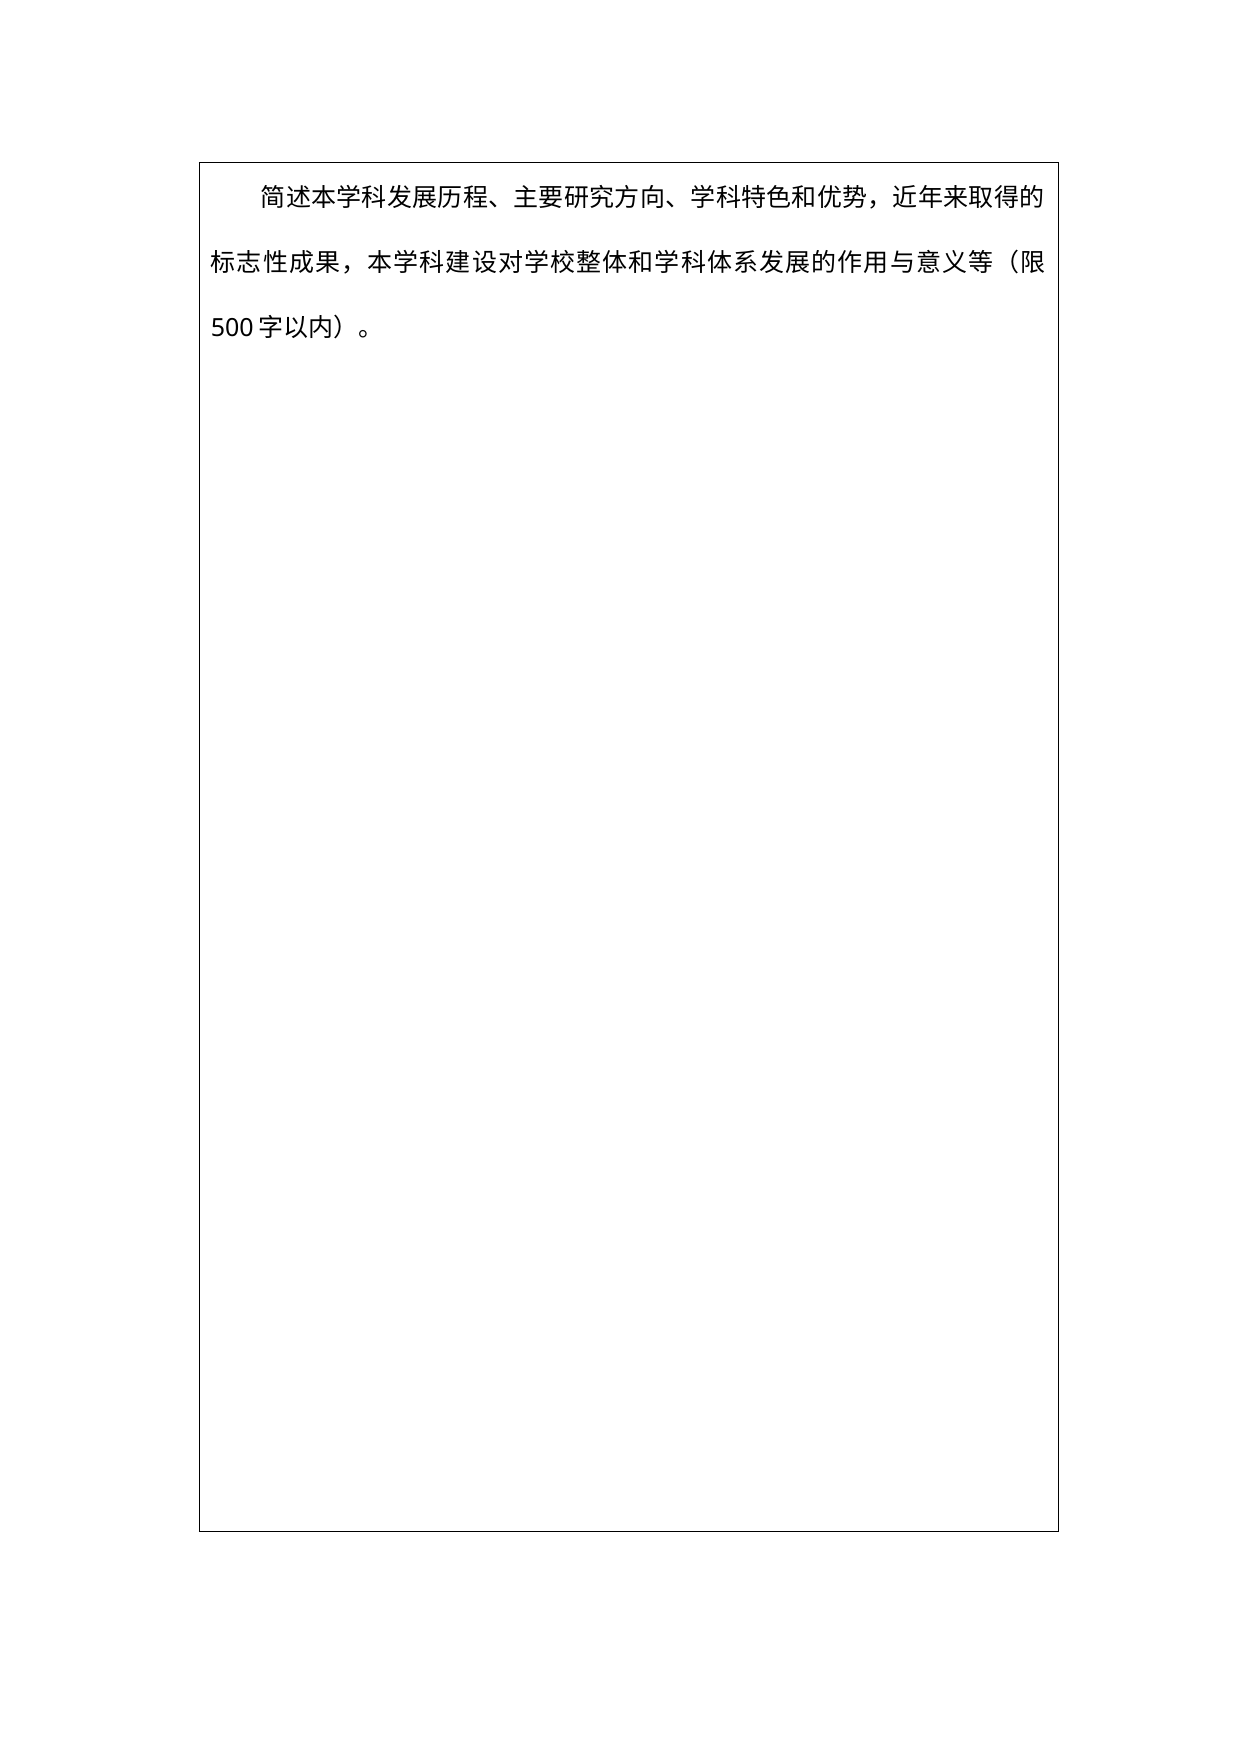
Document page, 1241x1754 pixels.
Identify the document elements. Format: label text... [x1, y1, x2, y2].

table_header 简述本学科发展历程、主要研究方向、学科特色和优势，近年来取得的标志性成果，本学科建设对学校整体和学科体系发展的作用与意义等（限500字以内）。 [200, 163, 1058, 1531]
